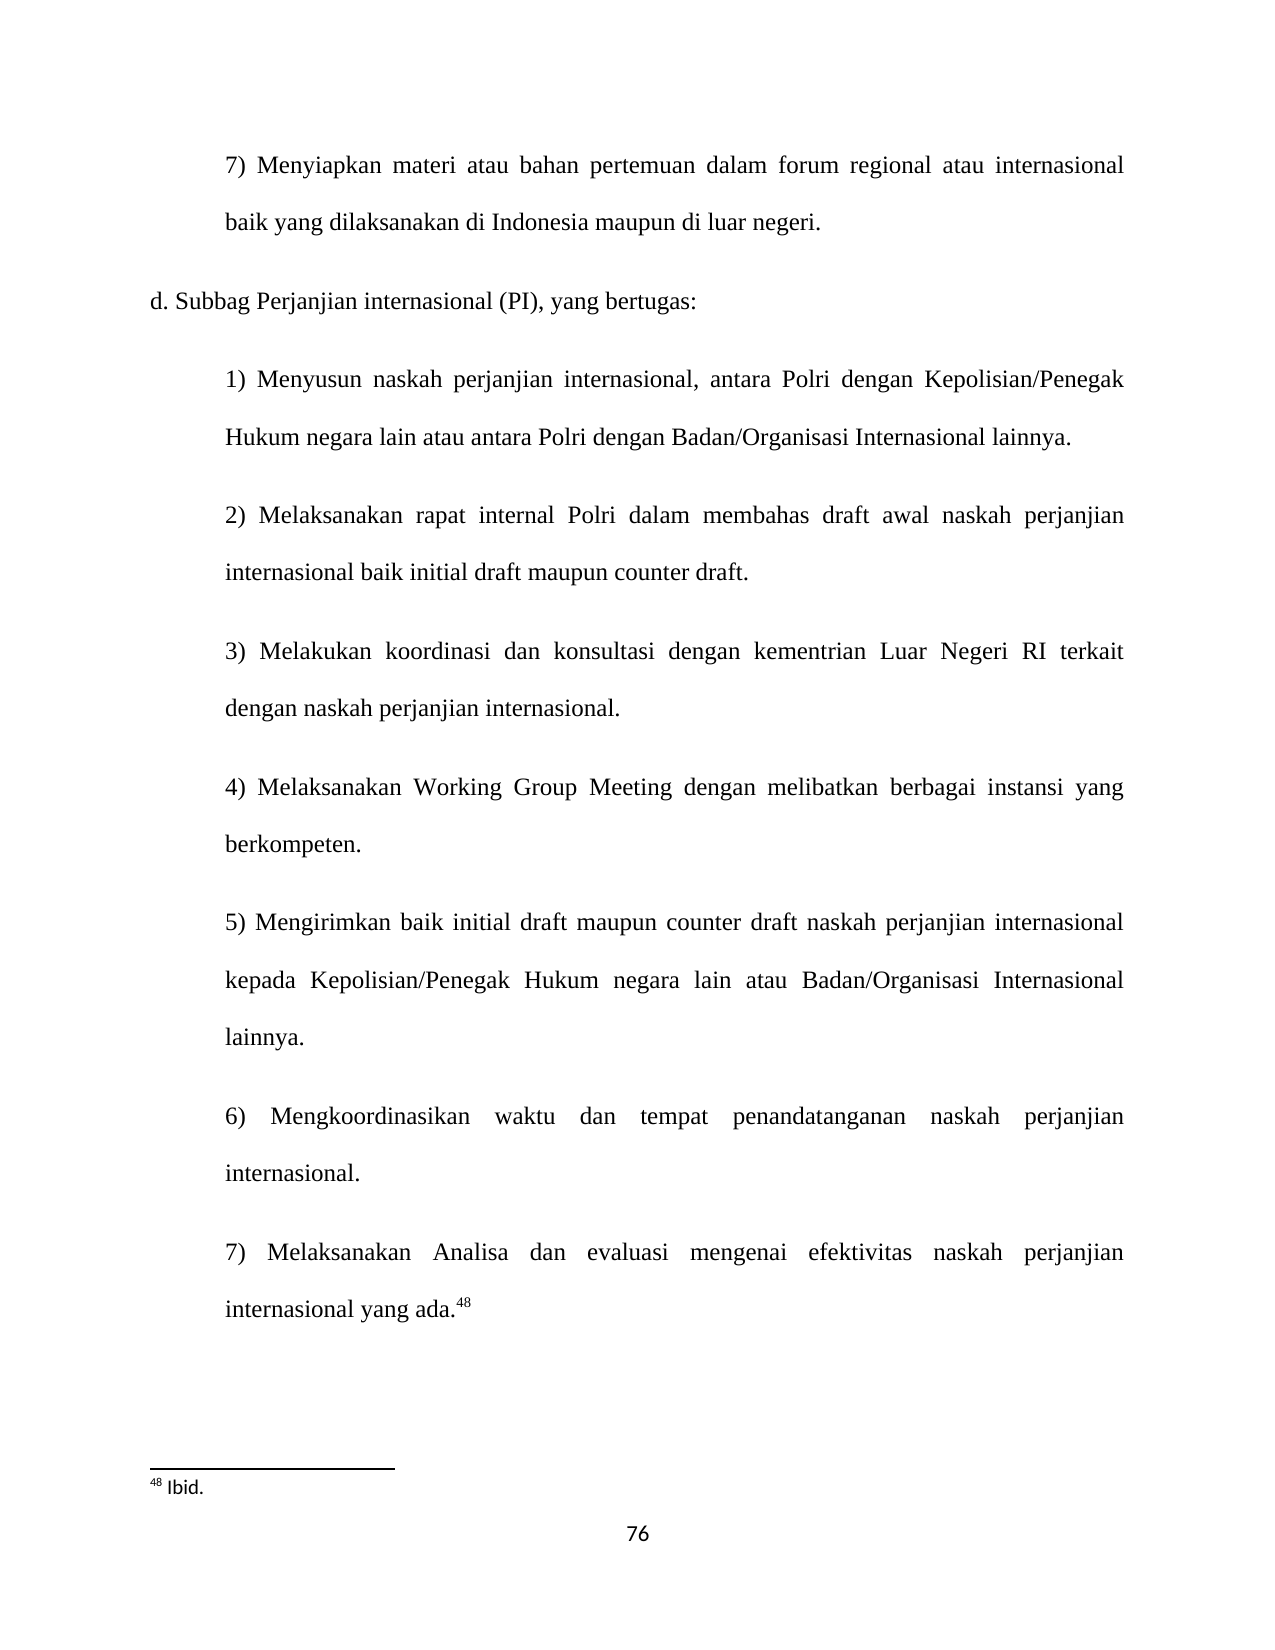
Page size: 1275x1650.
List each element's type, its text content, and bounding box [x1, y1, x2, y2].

text 2) Melaksanakan rapat internal Polri dalam membahas draft awal naskah perjanjian internasional baik initial draft maupun counter draft. [225, 500, 1125, 586]
text 4) Melaksanakan Working Group Meeting dengan melibatkan berbagai instansi yang berkompeten. [225, 772, 1125, 858]
text 7) Melaksanakan Analisa dan evaluasi mengenai efektivitas naskah perjanjian internasional yang ada. [225, 1237, 1125, 1323]
text d. Subbag Perjanjian internasional (PI), yang bertugas: [150, 286, 1125, 314]
text 3) Melakukan koordinasi dan konsultasi dengan kementrian Luar Negeri RI terkait dengan naskah perjanjian internasional. [225, 636, 1125, 722]
text 7) Menyiapkan materi atau bahan pertemuan dalam forum regional atau internasional baik yang dilaksanakan di Indonesia maupun di luar negeri. [225, 150, 1125, 236]
text 6) Mengkoordinasikan waktu dan tempat penandatanganan naskah perjanjian internasional. [225, 1101, 1125, 1187]
text 1) Menyusun naskah perjanjian internasional, antara Polri dengan Kepolisian/Penegak Hukum negara lain atau antara Polri dengan Badan/Organisasi Internasional lainnya. [225, 364, 1125, 450]
text 5) Mengirimkan baik initial draft maupun counter draft naskah perjanjian internasional kepada Kepolisian/Penegak Hukum negara lain atau Badan/Organisasi Internasional lainnya. [225, 907, 1125, 1051]
